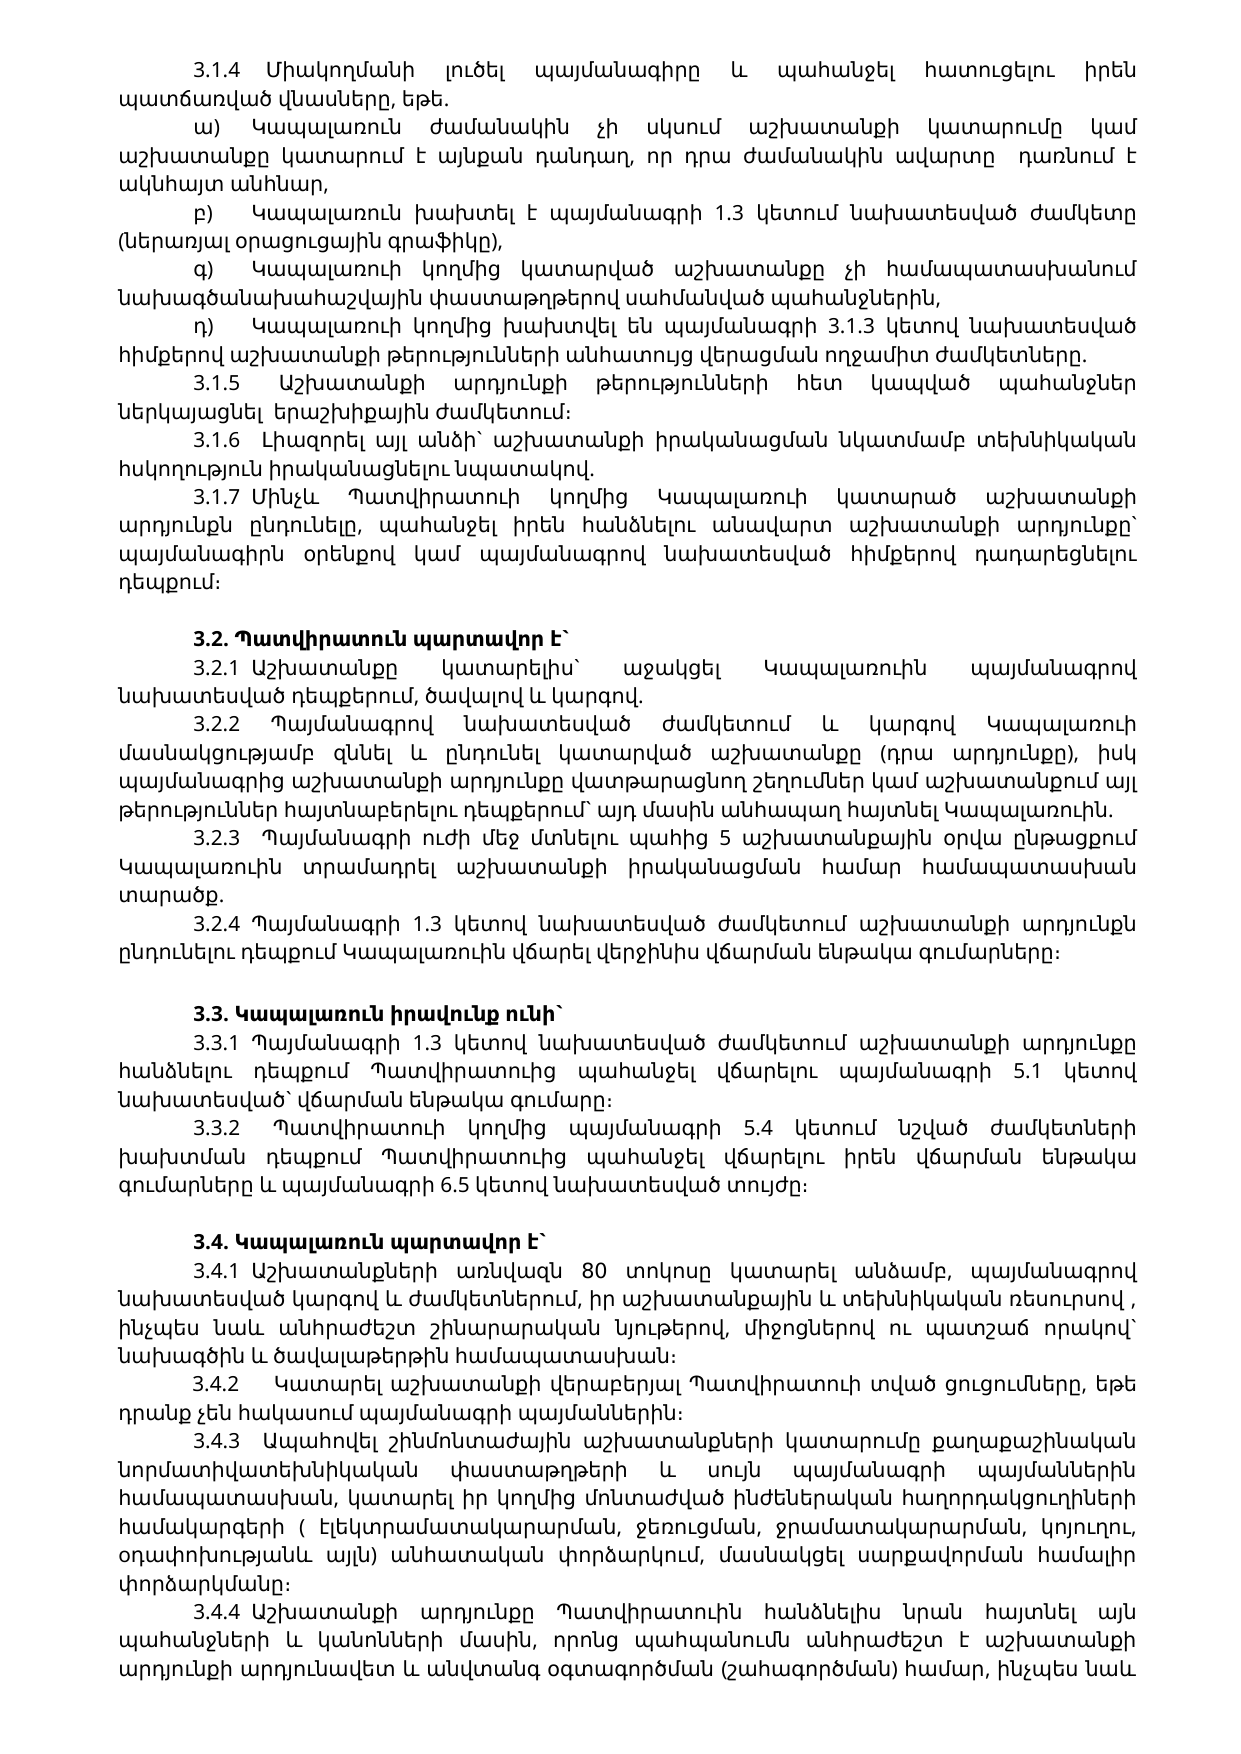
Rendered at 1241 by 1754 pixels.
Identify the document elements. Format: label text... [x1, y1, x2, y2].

text 3.2. Պատվիրատուն պարտավոր է` [118, 624, 1137, 653]
text 3.1.5 Աշխատանքի արդյունքի թերությունների հետ կապված պահանջներ ներկայացնել երաշխիքային ժամկետում։ [118, 368, 1137, 425]
text 3.3.2 Պատվիրատուի կողմից պայմանագրի 5.4 կետում նշված ժամկետների խախտման դեպքում Պատվիրատուից պահանջել վճարելու իրեն վճարման ենթակա գումարները և պայմանագրի 6.5 կետով նախատեսված տույժը։ [118, 1113, 1137, 1199]
text 3.4.2 Կատարել աշխատանքի վերաբերյալ Պատվիրատուի տված ցուցումները, եթե դրանք չեն հակասում պայմանագրի պայմաններին։ [118, 1369, 1137, 1426]
text 3.1.6 Լիազորել այլ անձի` աշխատանքի իրականացման նկատմամբ տեխնիկական հսկողություն իրականացնելու նպատակով. [118, 425, 1137, 482]
text 3.2.3 Պայմանագրի ուժի մեջ մտնելու պահից 5 աշխատանքային օրվա ընթացքում Կապալառուին տրամադրել աշխատանքի իրականացման համար համապատասխան տարածք. [118, 823, 1137, 909]
text գ) Կապալառուի կողմից կատարված աշխատանքը չի համապատասխանում նախագծանախահաշվային փաստաթղթերով սահմանված պահանջներին, [118, 254, 1137, 311]
text բ) Կապալառուն խախտել է պայմանագրի 1.3 կետում նախատեսված ժամկետը (ներառյալ օրացուցային գրաֆիկը), [118, 198, 1137, 254]
text 3.3. Կապալառուն իրավունք ունի` [118, 999, 1137, 1028]
text 3.4.1 Աշխատանքների առնվազն 80 տոկոսը կատարել անձամբ, պայմանագրով նախատեսված կարգով և ժամկետներում, իր աշխատանքային և տեխնիկական ռեսուրսով , ինչպես նաև անհրաժեշտ շինարարական նյութերով, միջոցներով ու պատշաճ որակով` նախագծին և ծավալաթերթին համապատասխան։ [118, 1256, 1137, 1369]
text 3.2.1 Աշխատանքը կատարելիս` աջակցել Կապալառուին պայմանագրով նախատեսված դեպքերում, ծավալով և կարգով. [118, 653, 1137, 709]
text 3.4.3 Ապահովել շինմոնտաժային աշխատանքների կատարումը քաղաքաշինական նորմատիվատեխնիկական փաստաթղթերի և սույն պայմանագրի պայմաններին համապատասխան, կատարել իր կողմից մոնտաժված ինժեներական հաղորդակցուղիների համակարգերի ( էլեկտրամատակարարման, ջեռուցման, ջրամատակարարման, կոյուղու, oդափոխությանև այլն) անհատական փորձարկում, մասնակցել սարքավորման համալիր փորձարկմանը։ [118, 1426, 1137, 1597]
text ա) Կապալառուն ժամանակին չի սկսում աշխատանքի կատարումը կամ աշխատանքը կատարում է այնքան դանդաղ, որ դրա ժամանակին ավարտը դառնում է ակնհայտ անհնար, [118, 112, 1137, 198]
text 3.2.2 Պայմանագրով նախատեսված ժամկետում և կարգով Կապալառուի մասնակցությամբ զննել և ընդունել կատարված աշխատանքը (դրա արդյունքը), իսկ պայմանագրից աշխատանքի արդյունքը վատթարացնող շեղումներ կամ աշխատանքում այլ թերություններ հայտնաբերելու դեպքերում` այդ մասին անհապաղ հայտնել Կապալառուին. [118, 709, 1137, 823]
text 3.2.4 Պայմանագրի 1.3 կետով նախատեսված ժամկետում աշխատանքի արդյունքն ընդունելու դեպքում Կապալառուին վճարել վերջինիս վճարման ենթակա գումարները։ [118, 909, 1137, 966]
text 3.3.1 Պայմանագրի 1.3 կետով նախատեսված ժամկետում աշխատանքի արդյունքը հանձնելու դեպքում Պատվիրատուից պահանջել վճարելու պայմանագրի 5.1 կետով նախատեսված` վճարման ենթակա գումարը։ [118, 1028, 1137, 1113]
text դ) Կապալառուի կողմից խախտվել են պայմանագրի 3.1.3 կետով նախատեսված հիմքերով աշխատանքի թերությունների անհատույց վերացման ողջամիտ ժամկետները. [118, 311, 1137, 368]
text 3.4. Կապալառուն պարտավոր է` [118, 1227, 1137, 1256]
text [118, 1597, 1137, 1682]
text 3.1.7 Մինչև Պատվիրատուի կողմից Կապալառուի կատարած աշխատանքի արդյունքն ընդունելը, պահանջել իրեն հանձնելու անավարտ աշխատանքի արդյունքը` պայմանագիրն օրենքով կամ պայմանագրով նախատեսված հիմքերով դադարեցնելու դեպքում։ [118, 482, 1137, 596]
text 3.1.4 Միակողմանի լուծել պայմանագիրը և պահանջել հատուցելու իրեն պատճառված վնասները, եթե. [118, 56, 1137, 112]
